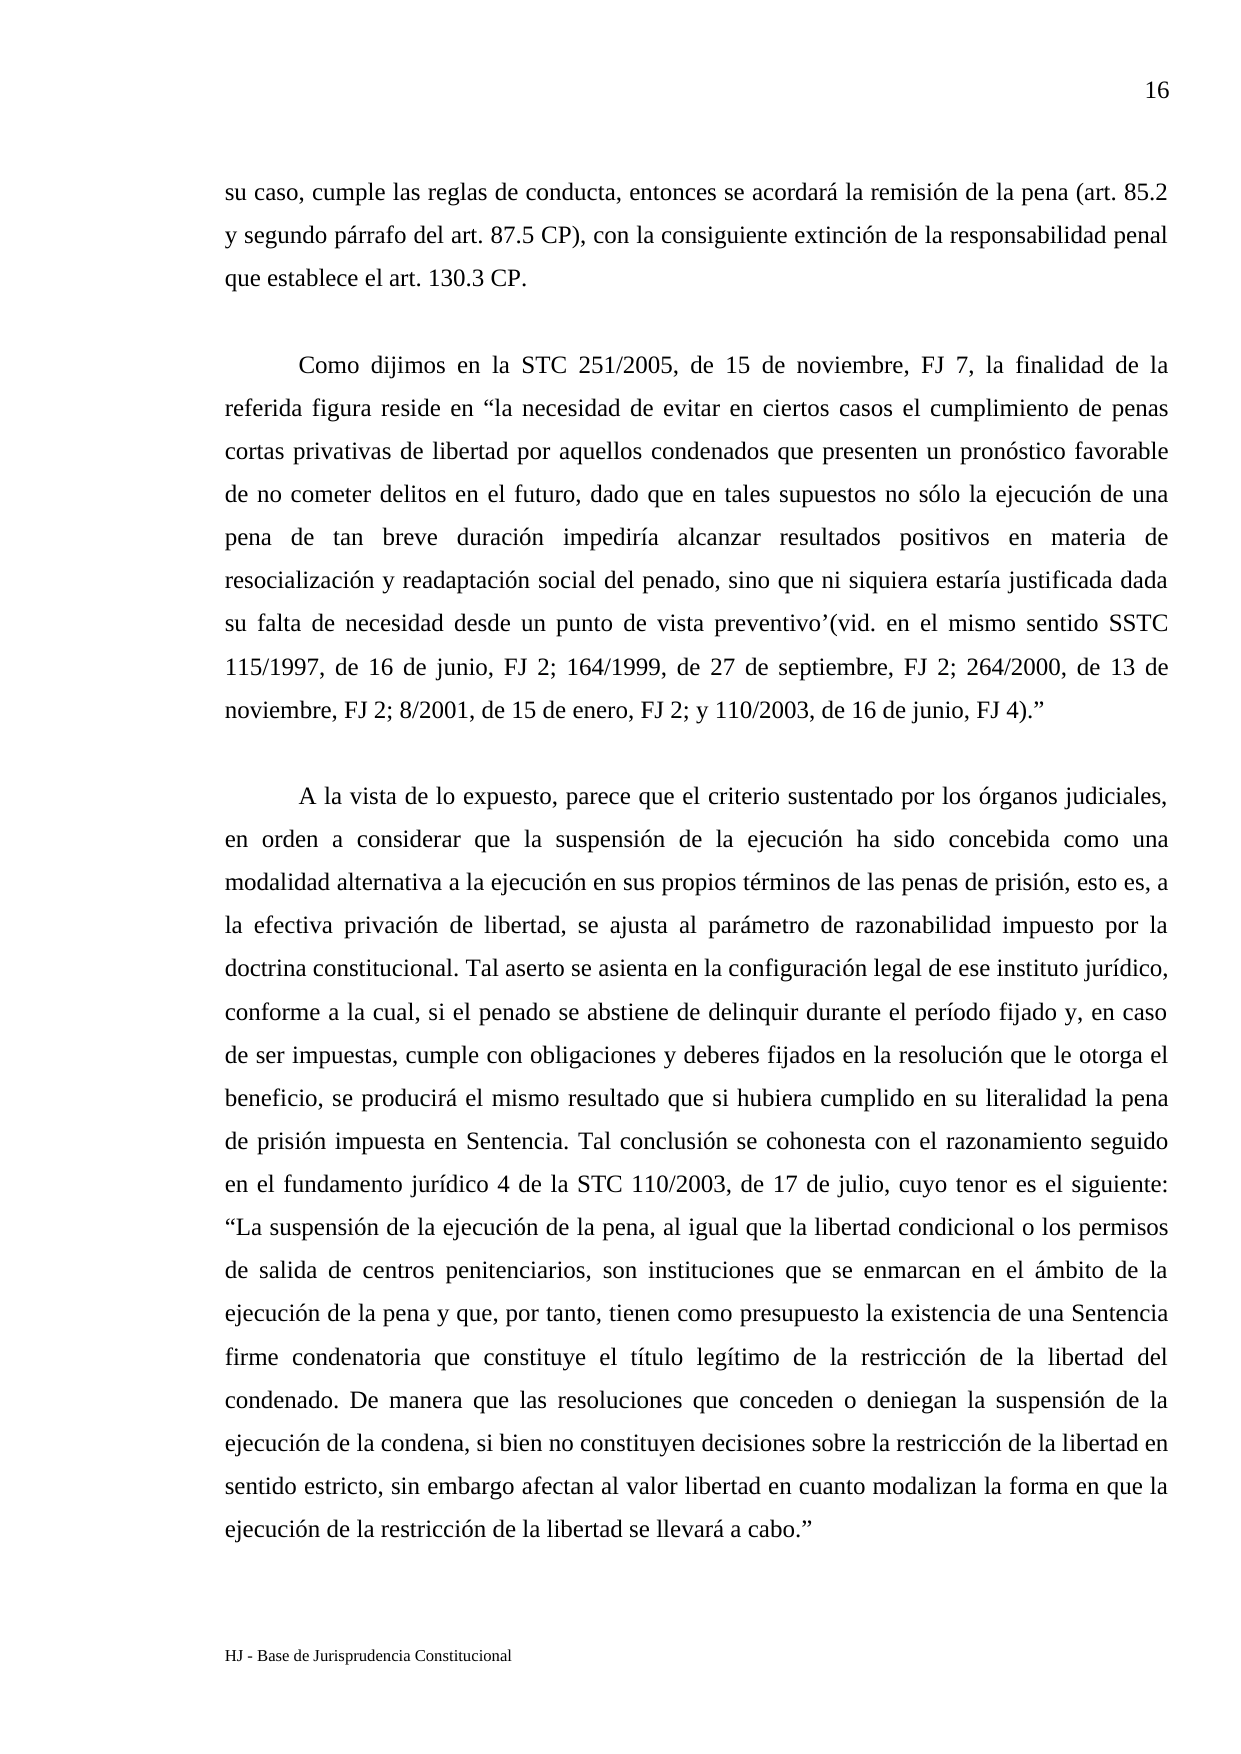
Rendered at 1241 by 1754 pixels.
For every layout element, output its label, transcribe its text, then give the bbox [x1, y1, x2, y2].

text A la vista de lo expuesto, parece que el criterio sustentado por los órganos judiciales, en orden a considerar que la suspensión de la ejecución ha sido concebida como una modalidad alternativa a la ejecución en sus propios términos de las penas de prisión, esto es, a la efectiva privación de libertad, se ajusta al parámetro de razonabilidad impuesto por la doctrina constitucional. Tal aserto se asienta en la configuración legal de ese instituto jurídico, conforme a la cual, si el penado se abstiene de delinquir durante el período fijado y, en caso de ser impuestas, cumple con obligaciones y deberes fijados en la resolución que le otorga el beneficio, se producirá el mismo resultado que si hubiera cumplido en su literalidad la pena de prisión impuesta en Sentencia. Tal conclusión se cohonesta con el razonamiento seguido en el fundamento jurídico 4 de la STC 110/2003, de 17 de julio, cuyo tenor es el siguiente: “La suspensión de la ejecución de la pena, al igual que la libertad condicional o los permisos de salida de centros penitenciarios, son instituciones que se enmarcan en el ámbito de la ejecución de la pena y que, por tanto, tienen como presupuesto la existencia de una Sentencia firme condenatoria que constituye el título legítimo de la restricción de la libertad del condenado. De manera que las resoluciones que conceden o deniegan la suspensión de la ejecución de la condena, si bien no constituyen decisiones sobre la restricción de la libertad en sentido estricto, sin embargo afectan al valor libertad en cuanto modalizan la forma en que la ejecución de la restricción de la libertad se llevará a cabo.” [224, 781, 1169, 1543]
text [224, 177, 1169, 292]
text Como dijimos en la STC 251/2005, de 15 de noviembre, FJ 7, la finalidad de la referida figura reside en “la necesidad de evitar en ciertos casos el cumplimiento de penas cortas privativas de libertad por aquellos condenados que presenten un pronóstico favorable de no cometer delitos en el futuro, dado que en tales supuestos no sólo la ejecución de una pena de tan breve duración impediría alcanzar resultados positivos en materia de resocialización y readaptación social del penado, sino que ni siquiera estaría justificada dada su falta de necesidad desde un punto de vista preventivo’(vid. en el mismo sentido SSTC 115/1997, de 16 de junio, FJ 2; 164/1999, de 27 de septiembre, FJ 2; 264/2000, de 13 de noviembre, FJ 2; 8/2001, de 15 de enero, FJ 2; y 110/2003, de 16 de junio, FJ 4).” [224, 350, 1169, 723]
